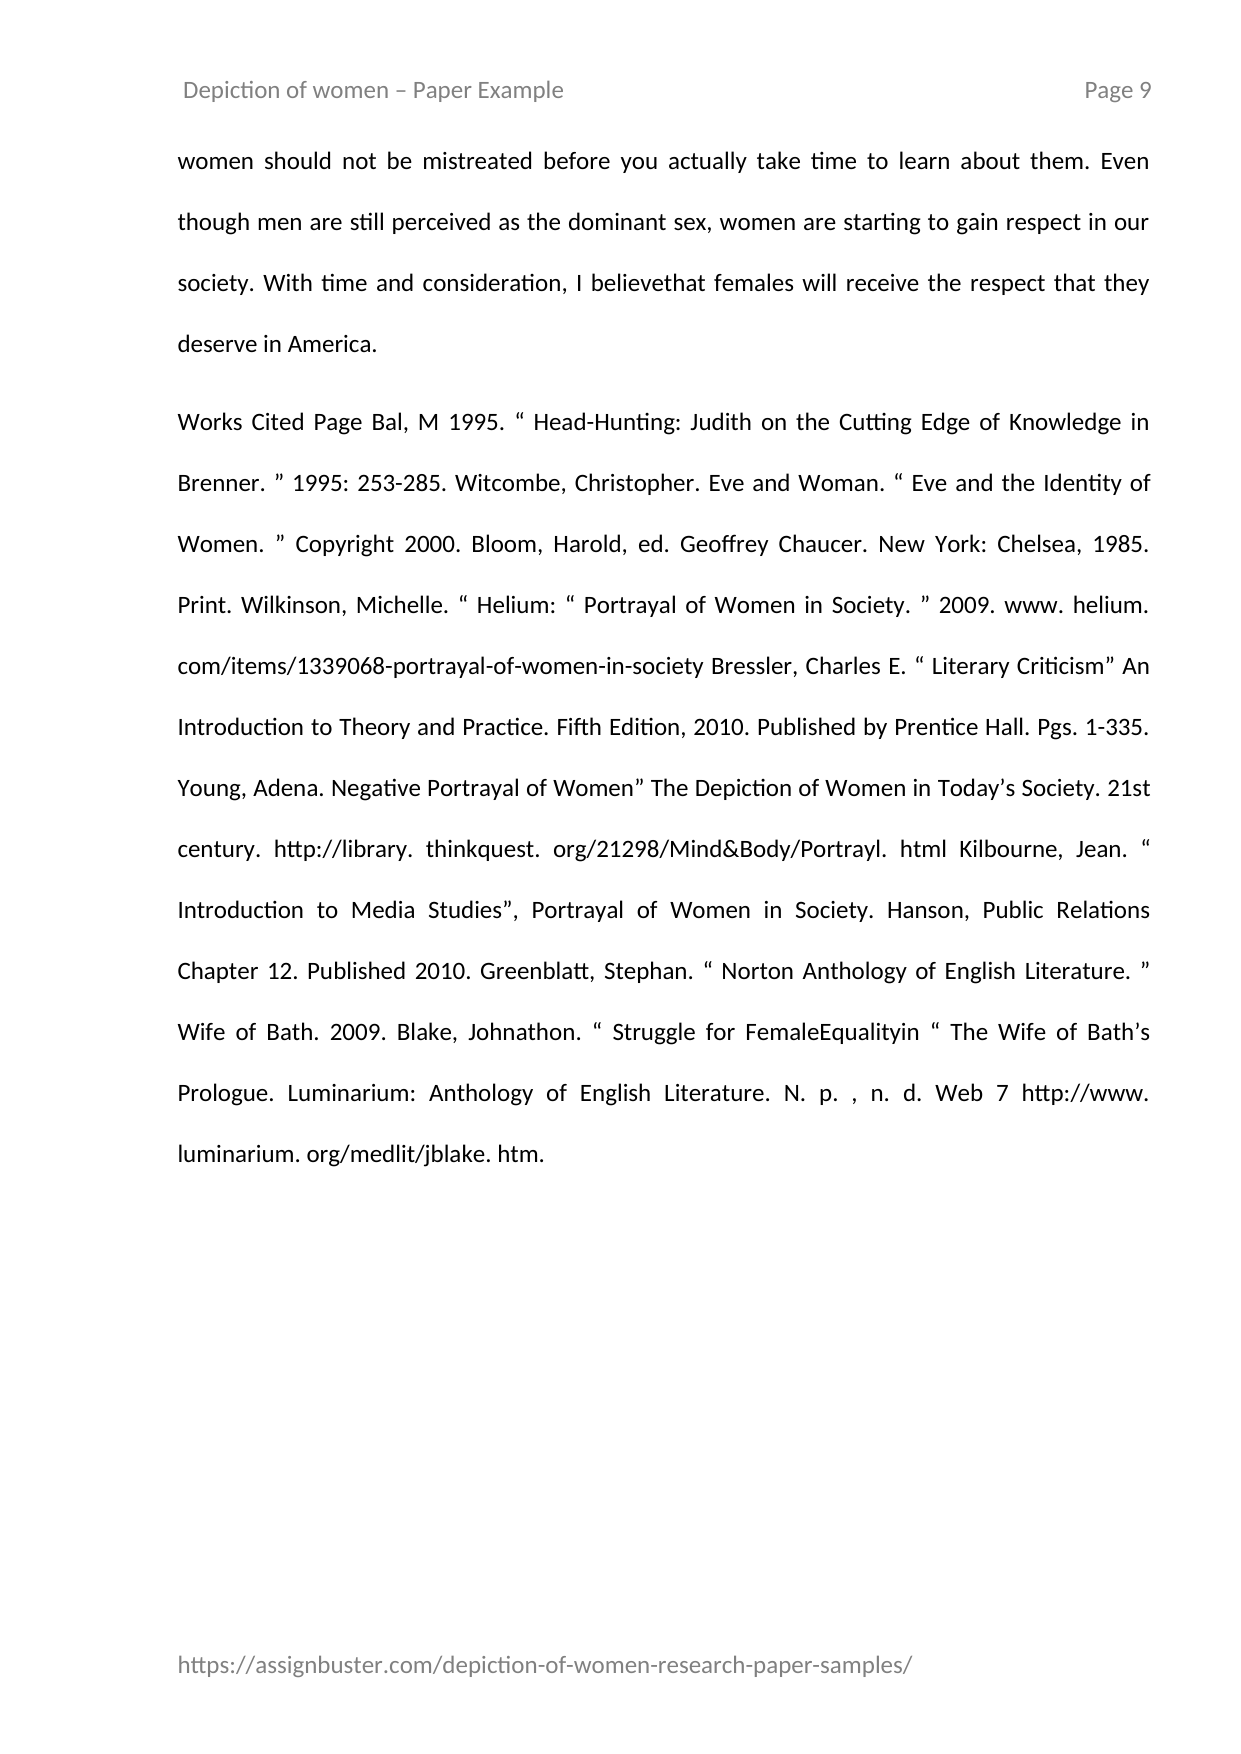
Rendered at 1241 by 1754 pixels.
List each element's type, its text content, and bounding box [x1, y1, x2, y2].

text Works Cited Page Bal, M 1995. “ Head-Hunting: Judith on the Cutting Edge of Knowledge in Brenner. ” 1995: 253-285. Witcombe, Christopher. Eve and Woman. “ Eve and the Identity of Women. ” Copyright 2000. Bloom, Harold, ed. Geoffrey Chaucer. New York: Chelsea, 1985. Print. Wilkinson, Michelle. “ Helium: “ Portrayal of Women in Society. ” 2009. www. helium. com/items/1339068-portrayal-of-women-in-society Bressler, Charles E. “ Literary Criticism” An Introduction to Theory and Practice. Fifth Edition, 2010. Published by Prentice Hall. Pgs. 1-335. Young, Adena. Negative Portrayal of Women” The Depiction of Women in Today’s Society. 21st century. http://library. thinkquest. org/21298/Mind&Body/Portrayl. html Kilbourne, Jean. “ Introduction to Media Studies”, Portrayal of Women in Society. Hanson, Public Relations Chapter 12. Published 2010. Greenblatt, Stephan. “ Norton Anthology of English Literature. ” Wife of Bath. 2009. Blake, Johnathon. “ Struggle for FemaleEqualityin “ The Wife of Bath’s Prologue. Luminarium: Anthology of English Literature. N. p. , n. d. Web 7 http://www. luminarium. org/medlit/jblake. htm. [177, 406, 1152, 1169]
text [177, 145, 1152, 359]
